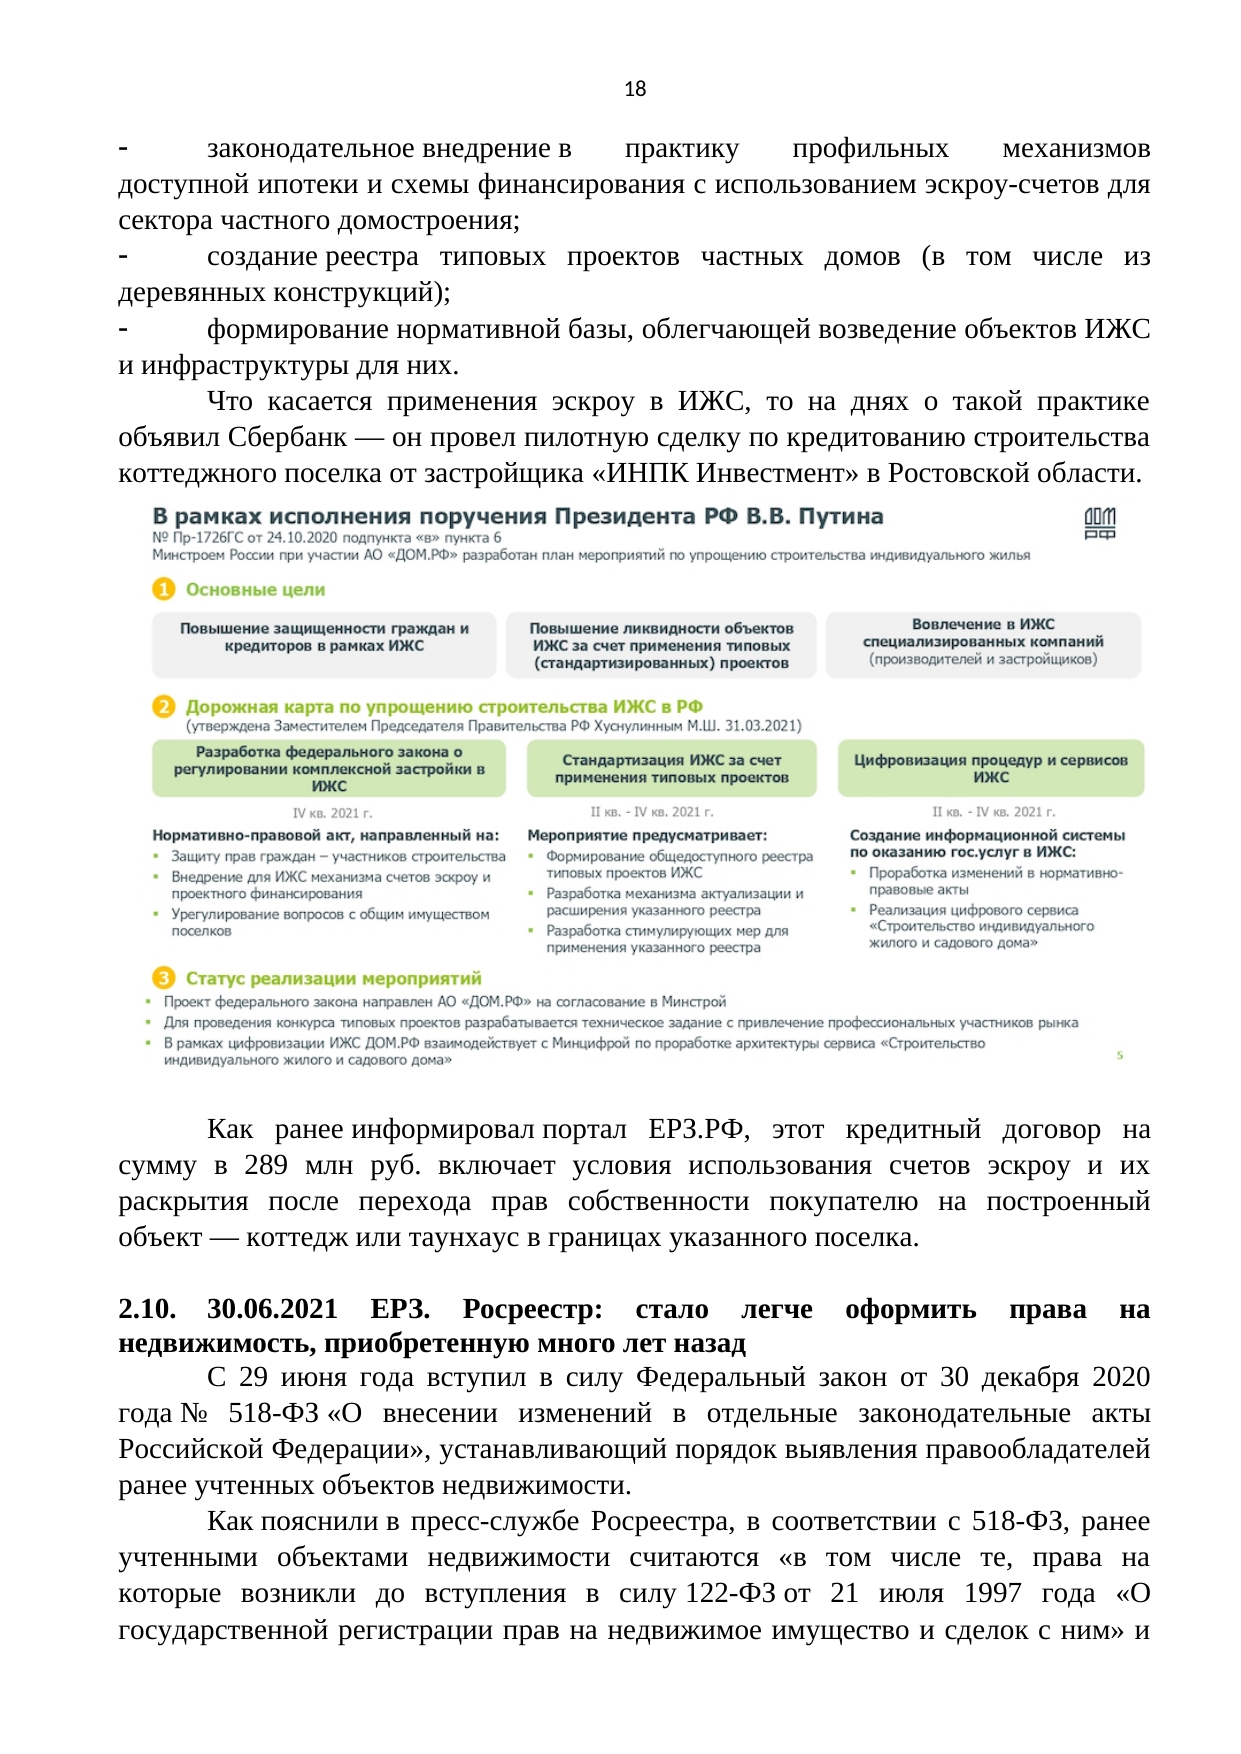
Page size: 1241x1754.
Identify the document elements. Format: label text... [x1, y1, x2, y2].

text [118, 1503, 1152, 1645]
text С 29 июня года вступил в силу Федеральный закон от 30 декабря 2020 года № 518-ФЗ «О внесении изменений в отдельные законодательные акты Российской Федерации», устанавливающий порядок выявления правообладателей ранее учтенных объектов недвижимости. [118, 1359, 1152, 1501]
text Что касается применения эскроу в ИЖС, то на днях о такой практике объявил Сбербанк — он провел пилотную сделку по кредитованию строительства коттеджного поселка от застройщика «ИНПК Инвестмент» в Ростовской области. [118, 383, 1152, 489]
list формирование нормативной базы, облегчающей возведение объектов ИЖС и инфраструктуры для них. [118, 311, 1152, 381]
list законодательное внедрение в практику профильных механизмов доступной ипотеки и схемы финансирования с использованием эскроу-счетов для сектора частного домостроения; [118, 130, 1152, 236]
subtitle 30.06.2021 ЕРЗ. Росреестр: стало легче оформить права на недвижимость, приобретенную много лет назад [118, 1292, 1152, 1359]
picture [118, 491, 1152, 1073]
list создание реестра типовых проектов частных домов (в том числе из деревянных конструкций); [118, 238, 1152, 308]
text Как ранее информировал портал ЕРЗ.РФ, этот кредитный договор на сумму в 289 млн руб. включает условия использования счетов эскроу и их раскрытия после перехода прав собственности покупателю на построенный объект — коттедж или таунхаус в границах указанного поселка. [118, 1111, 1152, 1253]
